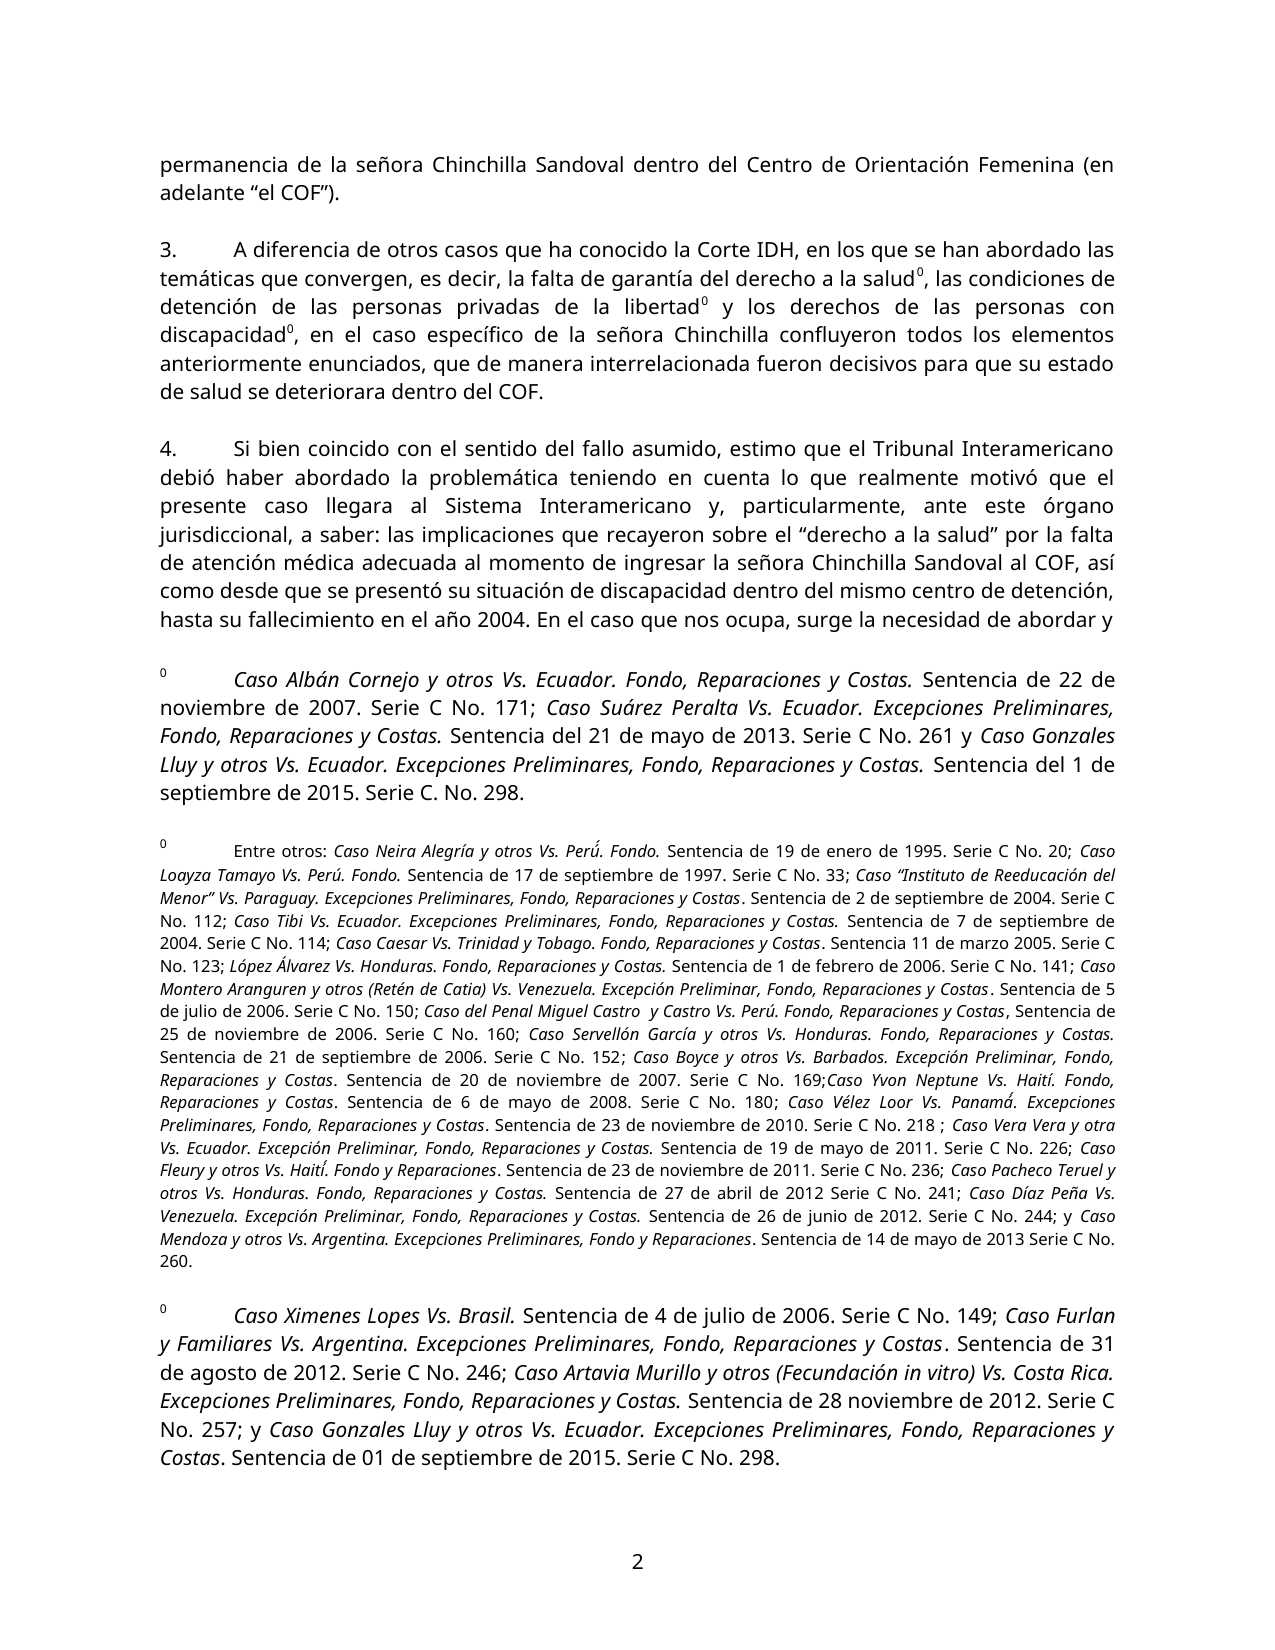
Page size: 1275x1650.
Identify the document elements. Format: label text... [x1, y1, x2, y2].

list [159, 150, 1116, 207]
list Si bien coincido con el sentido del fallo asumido, estimo que el Tribunal Interamericano debió haber abordado la problemática teniendo en cuenta lo que realmente motivó que el presente caso llegara al Sistema Interamericano y, particularmente, ante este órgano jurisdiccional, a saber: las implicaciones que recayeron sobre el “derecho a la salud” por la falta de atención médica adecuada al momento de ingresar la señora Chinchilla Sandoval al COF, así como desde que se presentó su situación de discapacidad dentro del mismo centro de detención, hasta su fallecimiento en el año 2004. En el caso que nos ocupa, surge la necesidad de abordar y analizar las violaciones bajo la óptica del “derecho a la salud” en dos momentos diferenciados pero conectados por las situaciones de hecho que se presentaron: a) desde el momento de ingreso de la señora Chinchilla Sandoval al COF, hasta el momento en el que se le fue amputada la pierna y, b) desde el momento en el que la víctima tuvo que vivir con limitaciones físicas y sensoriales dentro del COF hasta su muerte. [159, 434, 1116, 633]
list A diferencia de otros casos que ha conocido la Corte IDH, en los que se han abordado las temáticas que convergen, es decir, la falta de garantía del derecho a la salud, las condiciones de detención de las personas privadas de la libertad y los derechos de las personas con discapacidad, en el caso específico de la señora Chinchilla confluyeron todos los elementos anteriormente enunciados, que de manera interrelacionada fueron decisivos para que su estado de salud se deteriorara dentro del COF. [159, 235, 1116, 406]
